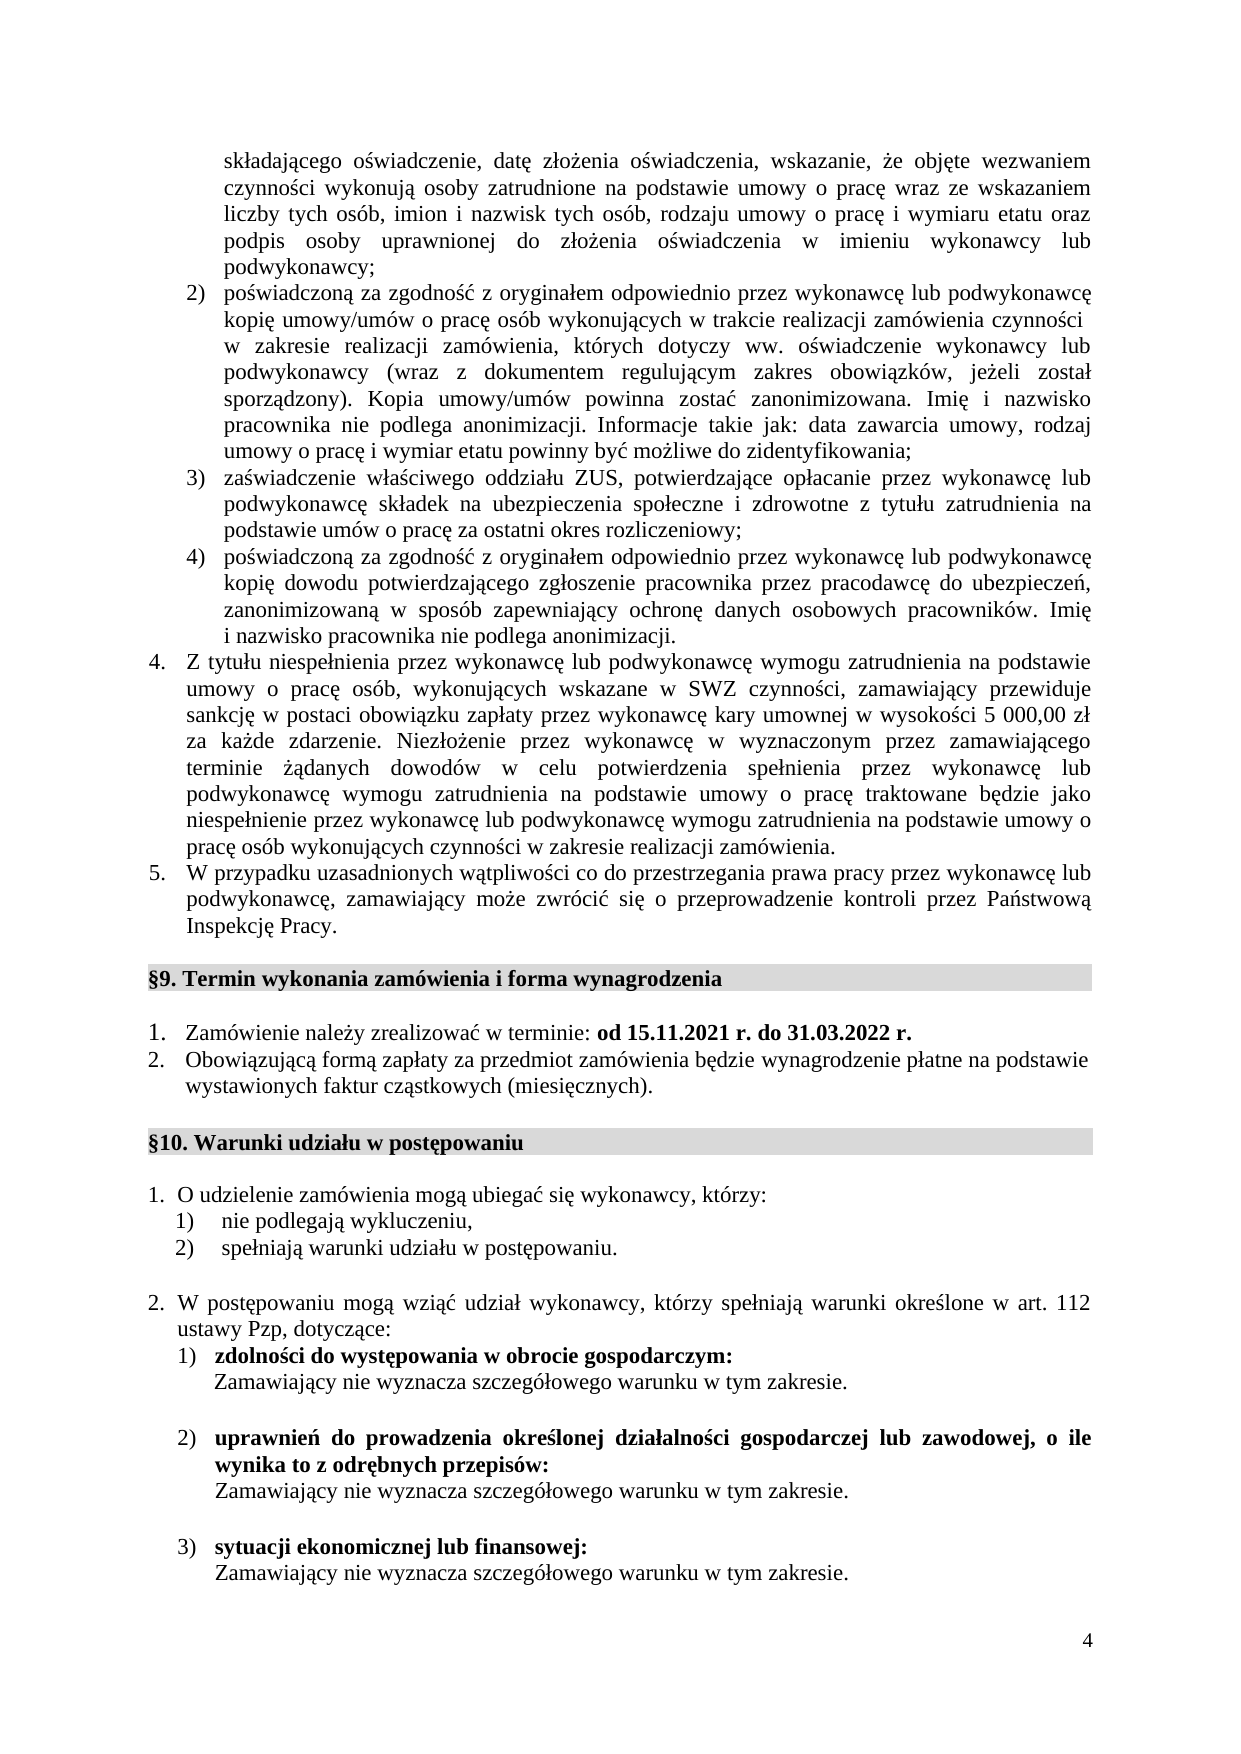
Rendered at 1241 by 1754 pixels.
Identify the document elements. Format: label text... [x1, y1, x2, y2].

list Zamówienie należy zrealizować w terminie: od 15.11.2021 r. do 31.03.2022 r. [148, 1017, 1092, 1046]
list O udzielenie zamówienia mogą ubiegać się wykonawcy, którzy: [148, 1181, 1092, 1208]
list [186, 148, 1092, 279]
list Obowiązującą formą zapłaty za przedmiot zamówienia będzie wynagrodzenie płatne na podstawie wystawionych faktur cząstkowych (miesięcznych). [148, 1046, 1093, 1099]
list W przypadku uzasadnionych wątpliwości co do przestrzegania prawa pracy przez wykonawcę lub podwykonawcę, zamawiający może zwrócić się o przeprowadzenie kontroli przez Państwową Inspekcję Pracy. [149, 859, 1092, 938]
text §9. Termin wykonania zamówienia i forma wynagrodzenia [148, 964, 1092, 991]
list poświadczoną za zgodność z oryginałem odpowiednio przez wykonawcę lub podwykonawcę kopię dowodu potwierdzającego zgłoszenie pracownika przez pracodawcę do ubezpieczeń, zanonimizowaną w sposób zapewniający ochronę danych osobowych pracowników. Imię i nazwisko pracownika nie podlega anonimizacji. [186, 543, 1092, 648]
text Zamawiający nie wyznacza szczegółowego warunku w tym zakresie. [214, 1559, 1093, 1586]
list zdolności do występowania w obrocie gospodarczym: [177, 1342, 1093, 1368]
text §10. Warunki udziału w postępowaniu [148, 1128, 1093, 1155]
list Zamawiający nie wyznacza szczegółowego warunku w tym zakresie. [214, 1477, 1063, 1503]
list Z tytułu niespełnienia przez wykonawcę lub podwykonawcę wymogu zatrudnienia na podstawie umowy o pracę osób, wykonujących wskazane w SWZ czynności, zamawiający przewiduje sankcję w postaci obowiązku zapłaty przez wykonawcę kary umownej w wysokości 5 000,00 zł za każde zdarzenie. Niezłożenie przez wykonawcę w wyznaczonym przez zamawiającego terminie żądanych dowodów w celu potwierdzenia spełnienia przez wykonawcę lub podwykonawcę wymogu zatrudnienia na podstawie umowy o pracę traktowane będzie jako niespełnienie przez wykonawcę lub podwykonawcę wymogu zatrudnienia na podstawie umowy o pracę osób wykonujących czynności w zakresie realizacji zamówienia. [149, 648, 1092, 859]
list nie podlegają wykluczeniu, [175, 1208, 1064, 1234]
list sytuacji ekonomicznej lub finansowej: [177, 1533, 1093, 1559]
list Zamawiający nie wyznacza szczegółowego warunku w tym zakresie. [213, 1368, 1063, 1394]
list poświadczoną za zgodność z oryginałem odpowiednio przez wykonawcę lub podwykonawcę kopię umowy/umów o pracę osób wykonujących w trakcie realizacji zamówienia czynności w zakresie realizacji zamówienia, których dotyczy ww. oświadczenie wykonawcy lub podwykonawcy (wraz z dokumentem regulującym zakres obowiązków, jeżeli został sporządzony). Kopia umowy/umów powinna zostać zanonimizowana. Imię i nazwisko pracownika nie podlega anonimizacji. Informacje takie jak: data zawarcia umowy, rodzaj umowy o pracę i wymiar etatu powinny być możliwe do zidentyfikowania; [186, 279, 1092, 464]
list spełniają warunki udziału w postępowaniu. [175, 1234, 1064, 1260]
list uprawnień do prowadzenia określonej działalności gospodarczej lub zawodowej, o ile wynika to z odrębnych przepisów: [177, 1424, 1093, 1477]
list zaświadczenie właściwego oddziału ZUS, potwierdzające opłacanie przez wykonawcę lub podwykonawcę składek na ubezpieczenia społeczne i zdrowotne z tytułu zatrudnienia na podstawie umów o pracę za ostatni okres rozliczeniowy; [186, 464, 1092, 543]
list W postępowaniu mogą wziąć udział wykonawcy, którzy spełniają warunki określone w art. 112 ustawy Pzp, dotyczące: [148, 1289, 1093, 1342]
